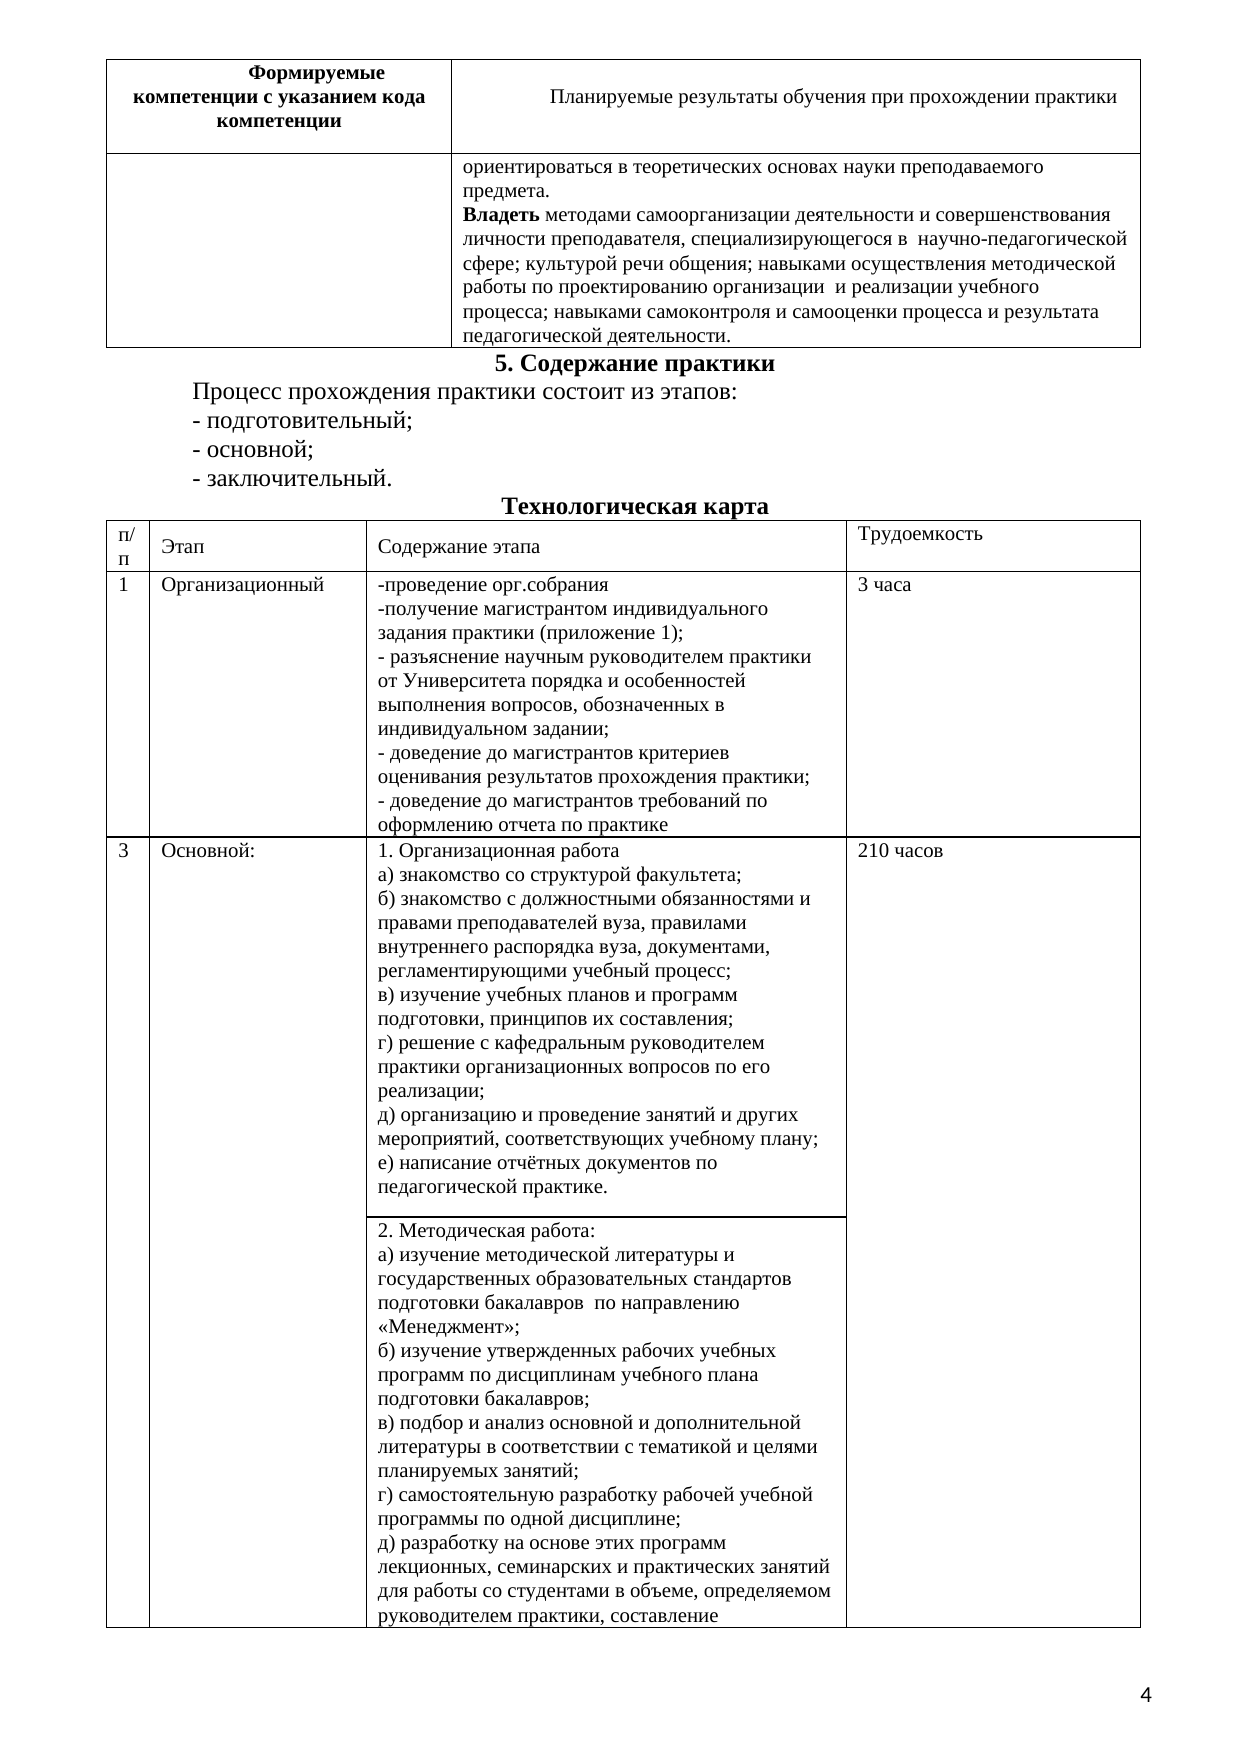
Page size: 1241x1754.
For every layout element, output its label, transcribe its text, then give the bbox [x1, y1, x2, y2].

text - основной; [118, 434, 1152, 463]
table_cell 1. Организационная работа а) знакомство со структурой факультета; б) знакомство с должностными обязанностями и правами преподавателей вуза, правилами внутреннего распорядка вуза, документами, регламентирующими учебный процесс; в) изучение учебных планов и программ подготовки, принципов их составления; г) решение с кафедральным руководителем практики организационных вопросов по его реализации; д) организацию и проведение занятий и других мероприятий, соответствующих учебному плану; е) написание отчётных документов по педагогической практике. [367, 838, 846, 1216]
table_cell Основной: [150, 838, 366, 1627]
table_cell 3 часа [847, 572, 1140, 836]
text - подготовительный; [118, 405, 1152, 434]
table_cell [107, 154, 451, 347]
table_header Формируемые компетенции с указанием кода компетенции [107, 60, 451, 153]
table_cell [452, 154, 1140, 347]
table_cell 1 [107, 572, 149, 836]
table_cell 210 часов [847, 838, 1140, 1627]
table_cell -проведение орг.собрания -получение магистрантом индивидуального задания практики (приложение 1); - разъяснение научным руководителем практики от Университета порядка и особенностей выполнения вопросов, обозначенных в индивидуальном задании; - доведение до магистрантов критериев оценивания результатов прохождения практики; - доведение до магистрантов требований по оформлению отчета по практике [367, 572, 846, 836]
table_header п/п [107, 521, 149, 571]
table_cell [367, 1218, 846, 1627]
text - заключительный. [118, 463, 1152, 491]
table_header Трудоемкость [847, 521, 1140, 571]
table_cell Организационный [150, 572, 366, 836]
text 5. Содержание практики [118, 348, 1152, 376]
table_header Содержание этапа [367, 521, 846, 571]
table_header Этап [150, 521, 366, 571]
text Технологическая карта [118, 491, 1152, 520]
text Процесс прохождения практики состоит из этапов: [118, 376, 1152, 405]
table_cell 3 [107, 838, 149, 1627]
table_header Планируемые результаты обучения при прохождении практики [452, 60, 1140, 153]
